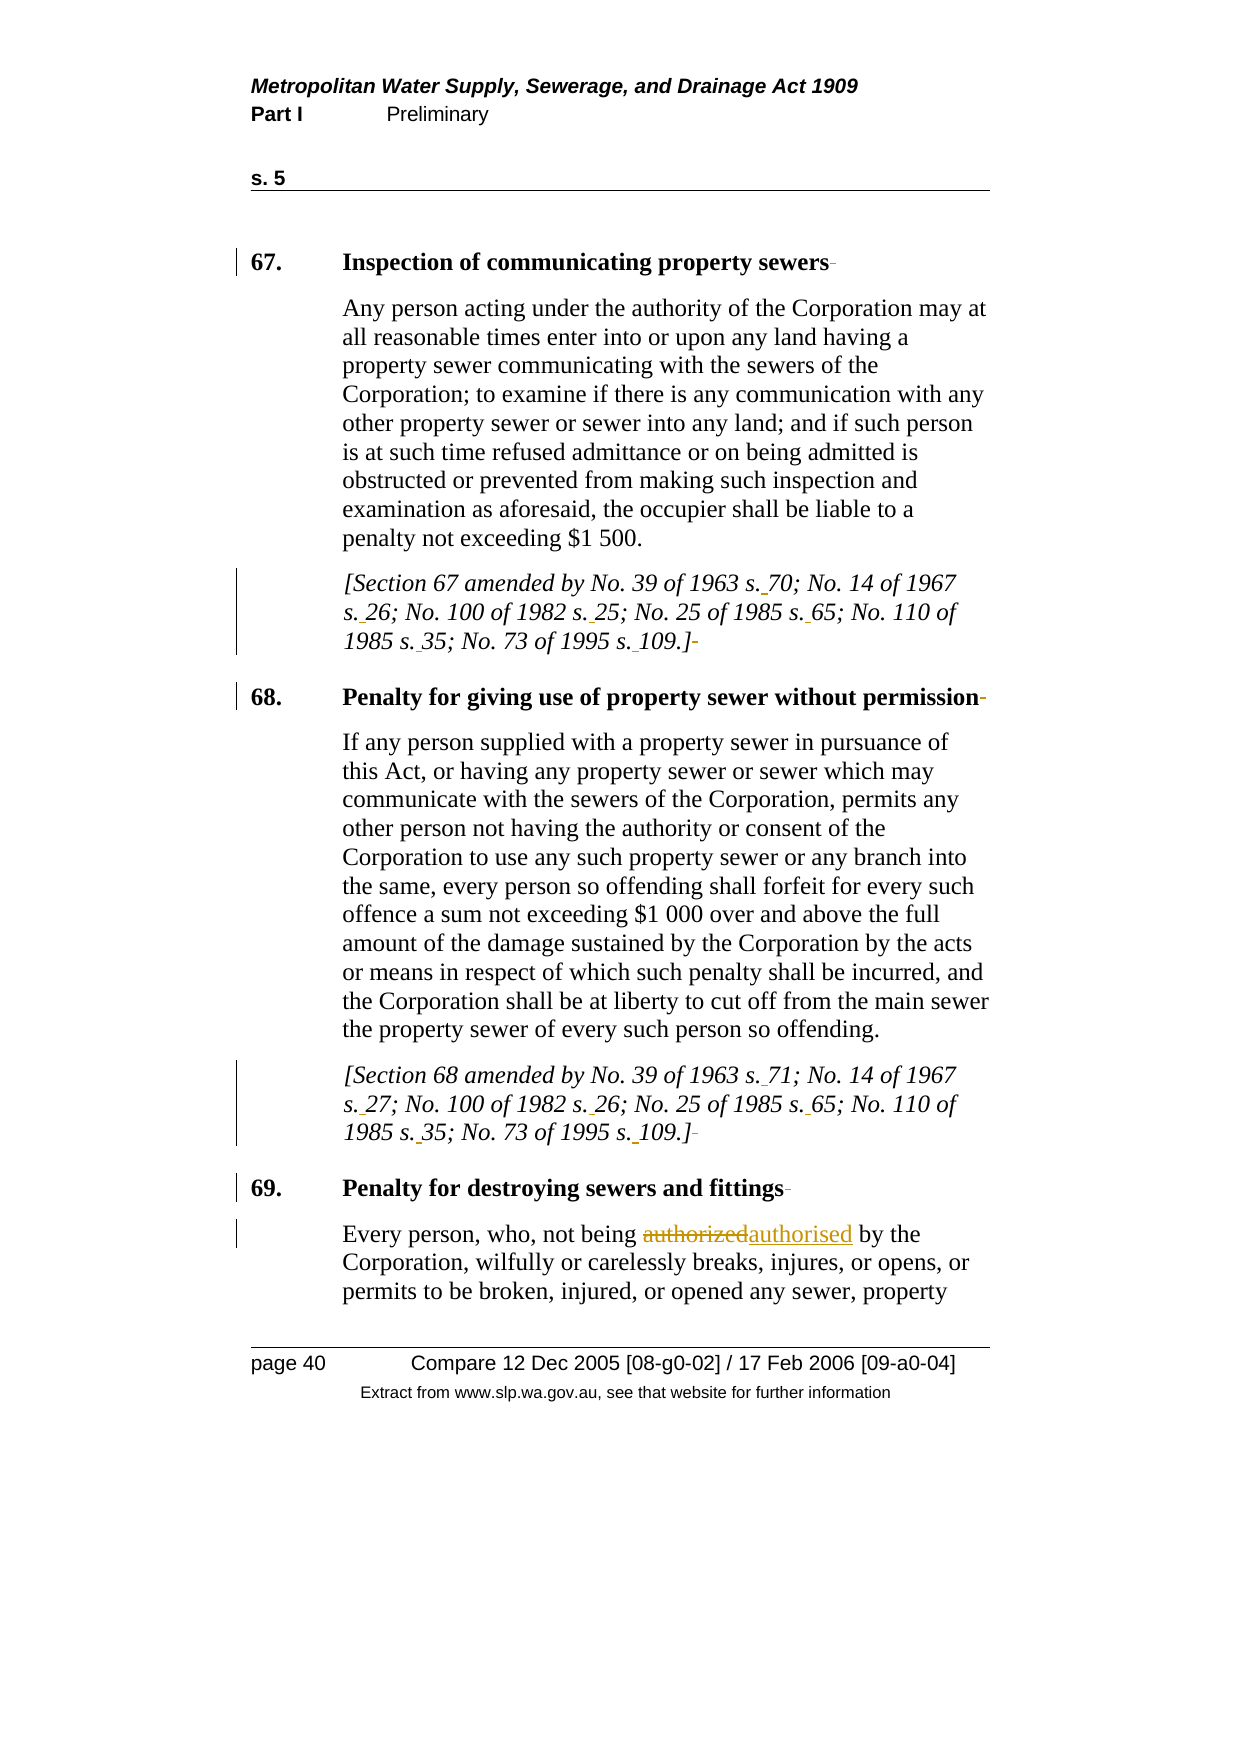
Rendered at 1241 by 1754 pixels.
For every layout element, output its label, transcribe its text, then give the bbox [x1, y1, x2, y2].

text Any person acting under the authority of the Corporation may at all reasonable times enter into or upon any land having a property sewer communicating with the sewers of the Corporation; to examine if there is any communication with any other property sewer or sewer into any land; and if such person is at such time refused admittance or on being admitted is obstructed or prevented from making such inspection and examination as aforesaid, the occupier shall be liable to a penalty not exceeding $1 500. [251, 293, 990, 552]
subtitle 68. Penalty for giving use of property sewer without permission [251, 682, 990, 710]
subtitle 67. Inspection of communicating property sewers [251, 247, 990, 276]
text [Section 68 amended by No. 39 of 1963 s.71; No. 14 of 1967 s.27; No. 100 of 1982 s.26; No. 25 of 1985 s.65; No. 110 of 1985 s.35; No. 73 of 1995 s.109.] [251, 1060, 990, 1146]
text If any person supplied with a property sewer in pursuance of this Act, or having any property sewer or sewer which may communicate with the sewers of the Corporation, permits any other person not having the authority or consent of the Corporation to use any such property sewer or any branch into the same, every person so offending shall forfeit for every such offence a sum not exceeding $1 000 over and above the full amount of the damage sustained by the Corporation by the acts or means in respect of which such penalty shall be incurred, and the Corporation shall be at liberty to cut off from the main sewer the property sewer of every such person so offending. [251, 727, 990, 1043]
text [Section 67 amended by No. 39 of 1963 s.70; No. 14 of 1967 s.26; No. 100 of 1982 s.25; No. 25 of 1985 s.65; No. 110 of 1985 s.35; No. 73 of 1995 s.109.] [251, 568, 990, 654]
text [251, 1219, 990, 1305]
subtitle 69. Penalty for destroying sewers and fittings [251, 1173, 990, 1202]
